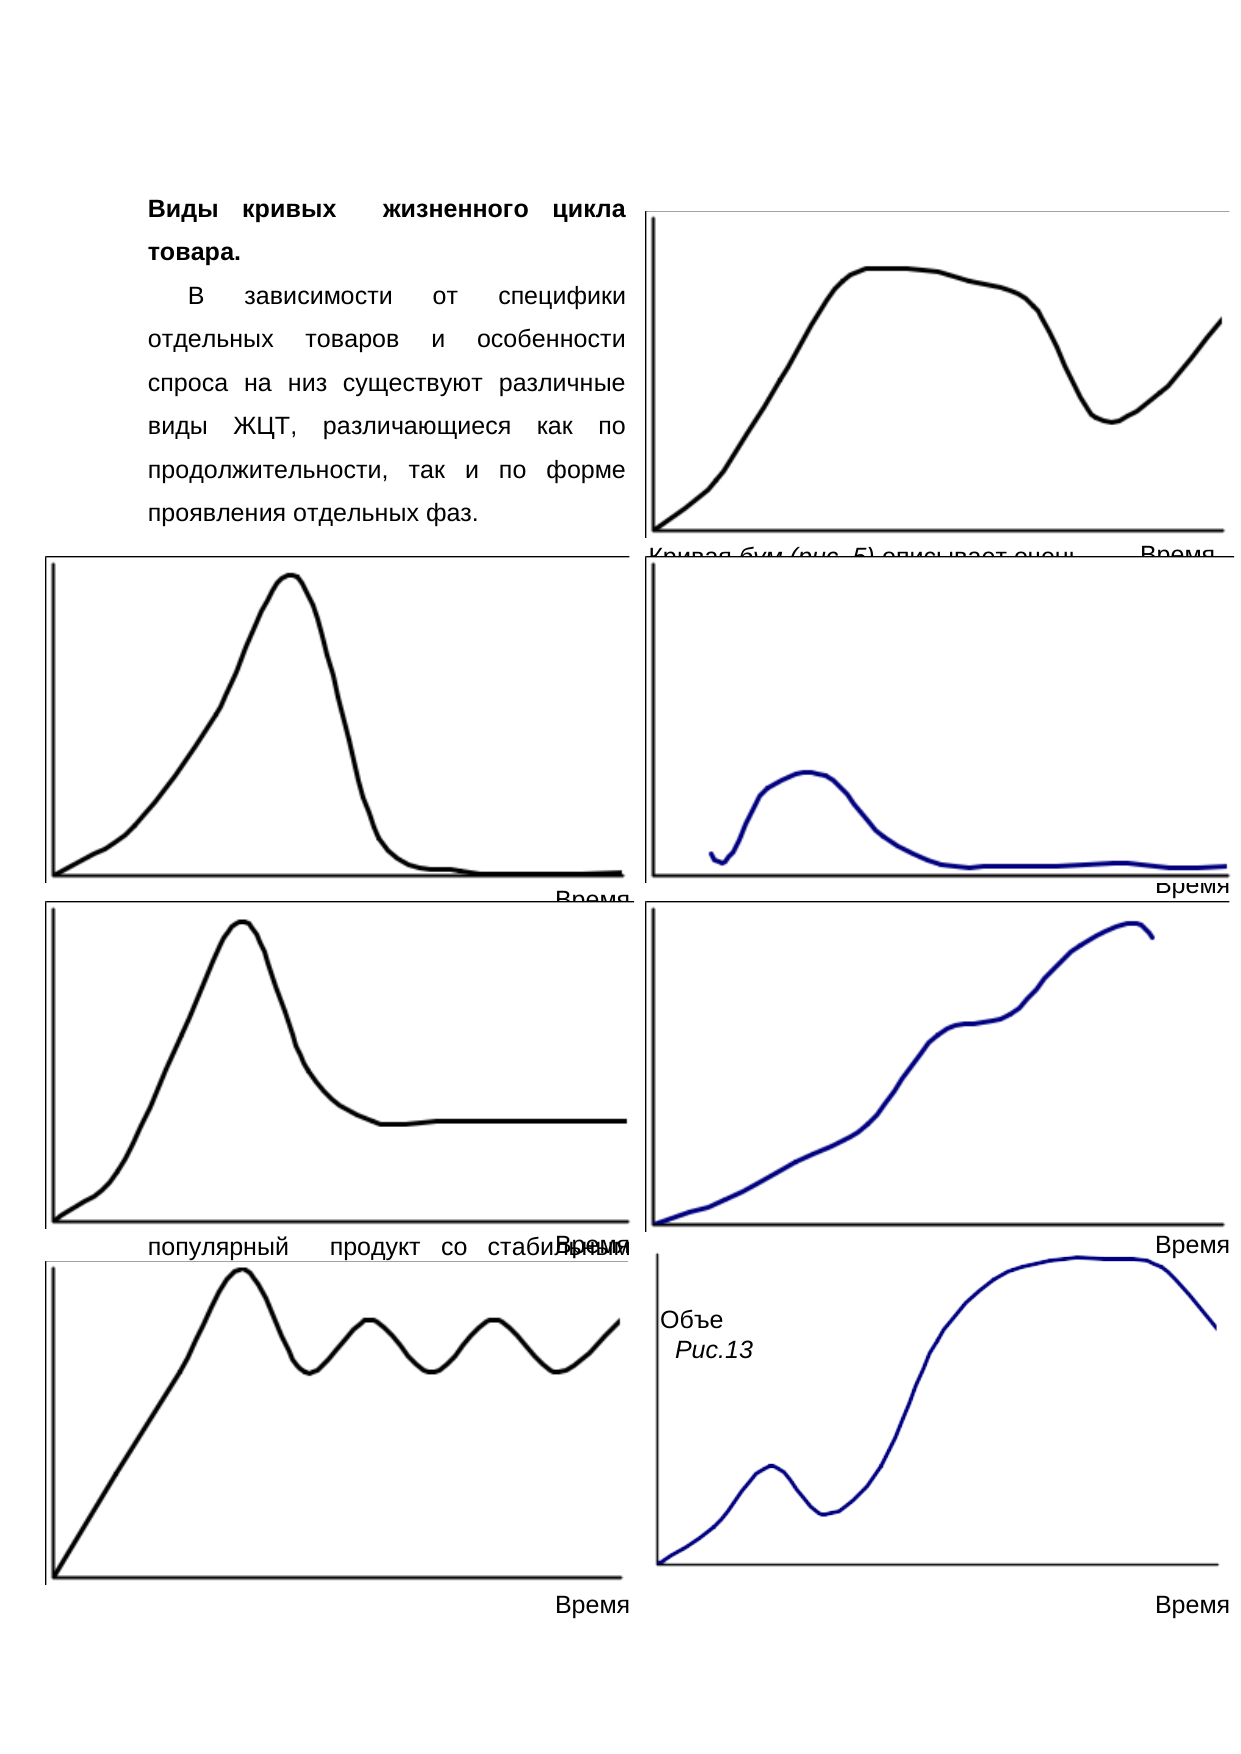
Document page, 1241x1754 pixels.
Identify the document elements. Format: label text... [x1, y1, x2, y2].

text В зависимости от специфики отдельных товаров и особенности спроса на низ существуют различные виды ЖЦТ, различающиеся как по продолжительности, так и по форме проявления отдельных фаз. [148, 281, 645, 527]
text Виды кривых жизненного цикла товара. [148, 193, 1152, 266]
